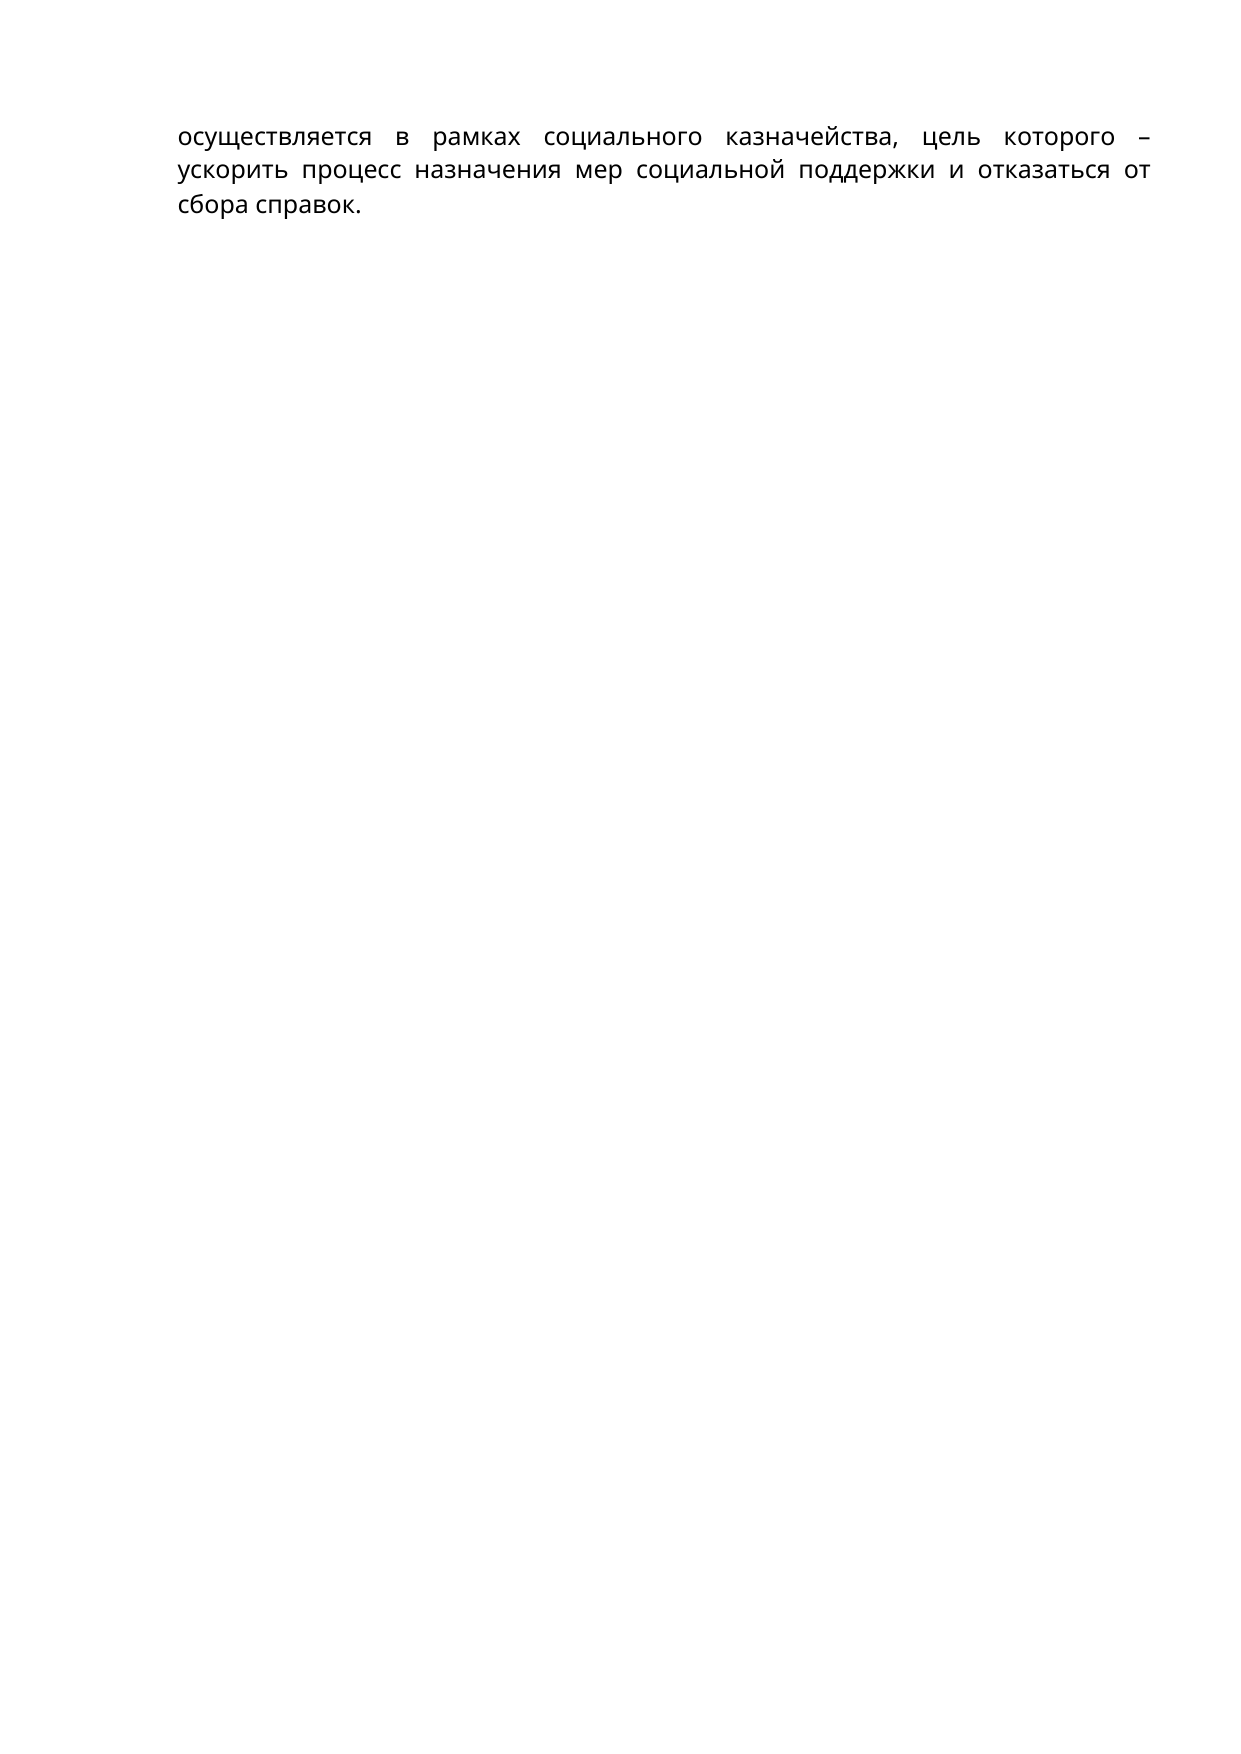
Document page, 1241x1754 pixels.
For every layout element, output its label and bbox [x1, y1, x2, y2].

text [177, 118, 1152, 220]
